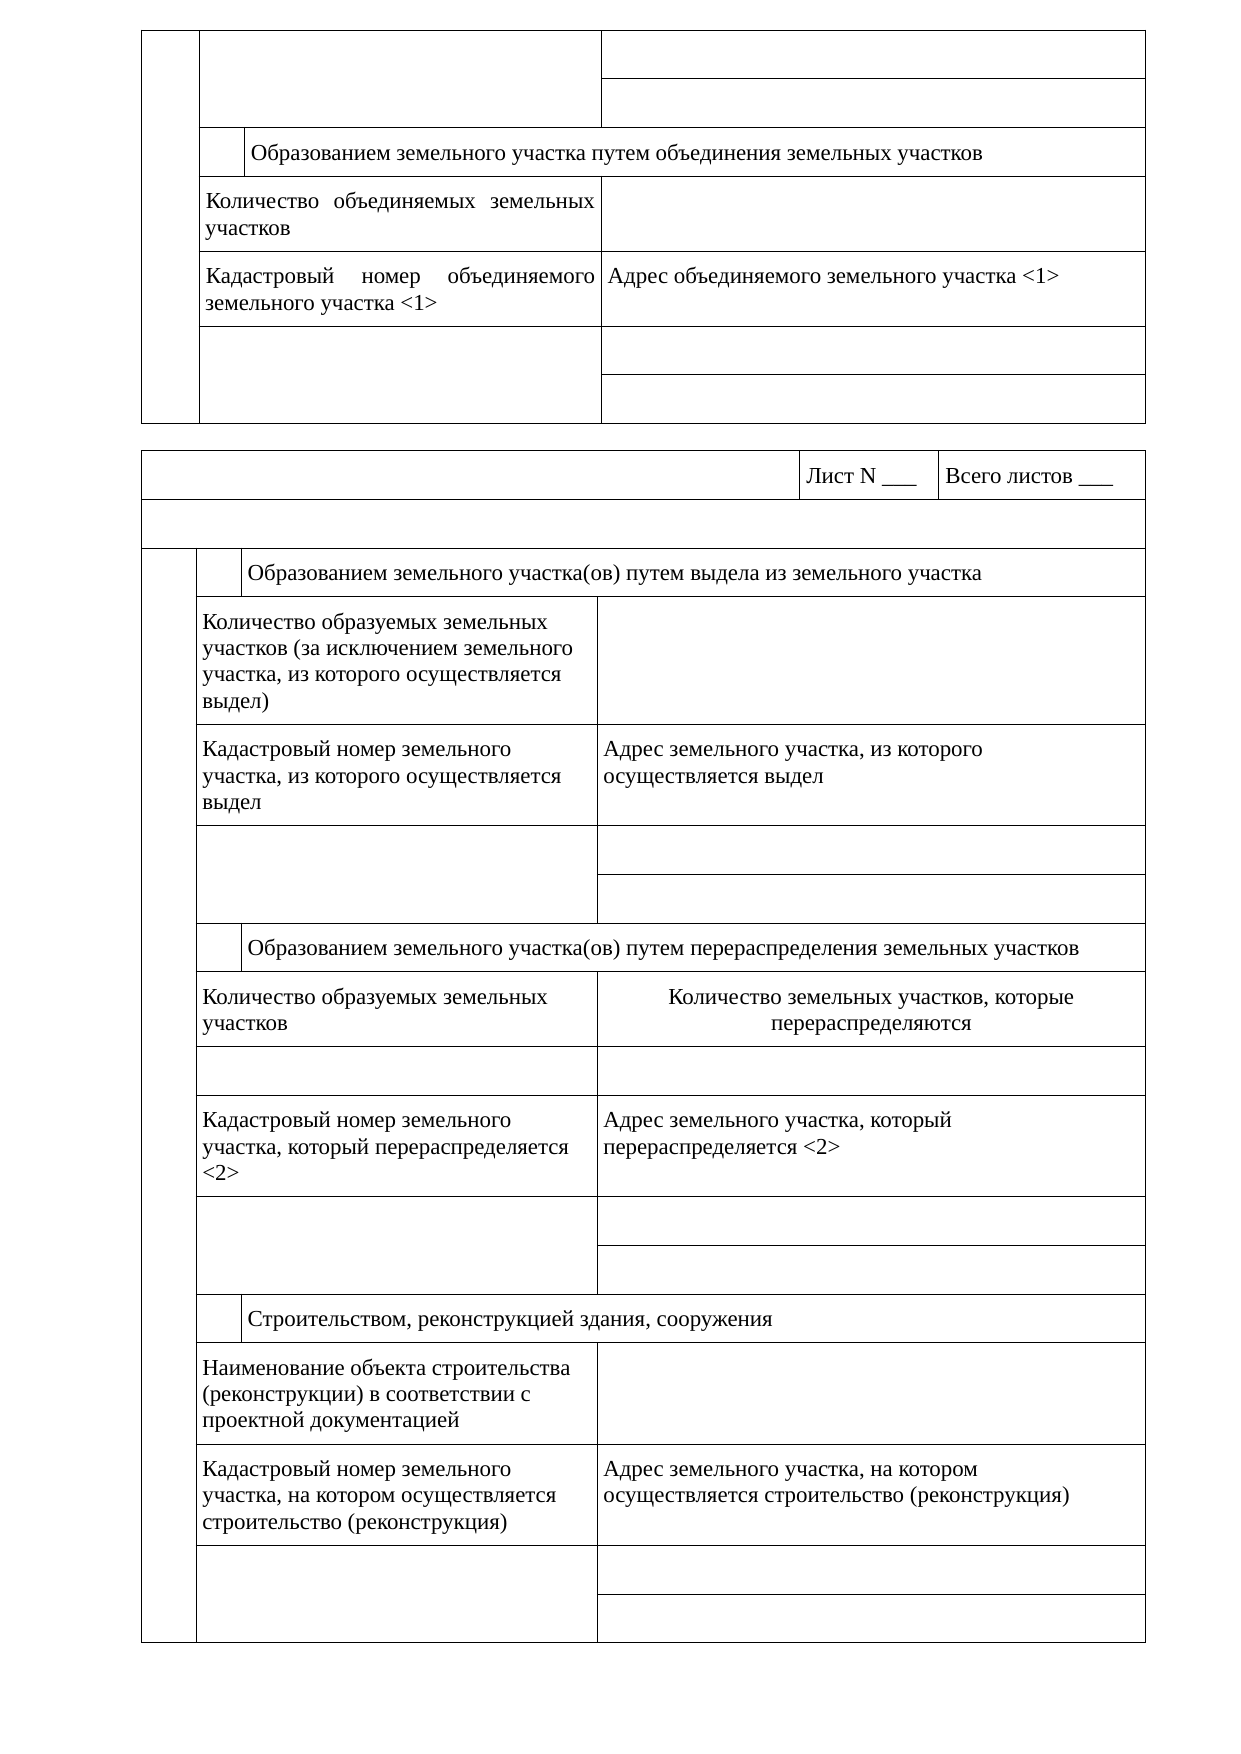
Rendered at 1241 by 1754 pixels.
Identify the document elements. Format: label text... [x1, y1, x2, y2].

table_cell [598, 1246, 1145, 1293]
table_cell [598, 1595, 1145, 1642]
table_cell Образованием земельного участка(ов) путем перераспределения земельных участков [242, 924, 1145, 971]
table_cell [200, 128, 244, 176]
table_cell [200, 327, 601, 423]
table_cell [602, 327, 1145, 374]
table_cell [602, 177, 1145, 251]
table_cell [197, 1546, 597, 1642]
table_cell Адрес объединяемого земельного участка <1> [602, 252, 1145, 326]
table_cell [598, 1546, 1145, 1593]
table_cell Кадастровый номер земельного участка, который перераспределяется <2> [197, 1096, 597, 1196]
table_header [142, 451, 799, 499]
table_cell Адрес земельного участка, из которого осуществляется выдел [598, 725, 1145, 825]
table_cell Количество образуемых земельных участков (за исключением земельного участка, из которого осуществляется выдел) [197, 597, 597, 724]
table_cell Наименование объекта строительства (реконструкции) в соответствии с проектной документацией [197, 1343, 597, 1443]
table_cell [602, 375, 1145, 423]
table_cell Кадастровый номер земельного участка, из которого осуществляется выдел [197, 725, 597, 825]
table_cell Кадастровый номер земельного участка, на котором осуществляется строительство (реконструкция) [197, 1445, 597, 1545]
table_cell Адрес земельного участка, который перераспределяется <2> [598, 1096, 1145, 1196]
table_cell [197, 826, 597, 922]
table_cell Образованием земельного участка(ов) путем выдела из земельного участка [242, 549, 1145, 596]
table_cell [197, 1197, 597, 1293]
table_cell Количество образуемых земельных участков [197, 972, 597, 1046]
table_cell [142, 500, 1145, 547]
table_header Всего листов ___ [939, 451, 1145, 499]
table_cell [200, 31, 601, 127]
table_cell [197, 1295, 241, 1342]
table_cell [598, 1197, 1145, 1245]
table_cell Строительством, реконструкцией здания, сооружения [242, 1295, 1145, 1342]
table_cell Образованием земельного участка путем объединения земельных участков [245, 128, 1145, 176]
table_cell Адрес земельного участка, на котором осуществляется строительство (реконструкция) [598, 1445, 1145, 1545]
table_cell [197, 924, 241, 971]
table_cell Количество объединяемых земельных участков [200, 177, 601, 251]
table_cell [598, 597, 1145, 724]
table_cell [197, 549, 241, 596]
table_cell [602, 31, 1145, 78]
table_cell [598, 875, 1145, 922]
table_cell [142, 549, 196, 1642]
table_cell [197, 1047, 597, 1095]
table_cell [602, 79, 1145, 127]
table_cell [598, 826, 1145, 874]
table_cell Кадастровый номер объединяемого земельного участка <1> [200, 252, 601, 326]
table_header Лист N ___ [800, 451, 938, 499]
table_cell [598, 1343, 1145, 1443]
table_cell [598, 1047, 1145, 1095]
table_cell Количество земельных участков, которые перераспределяются [598, 972, 1145, 1046]
